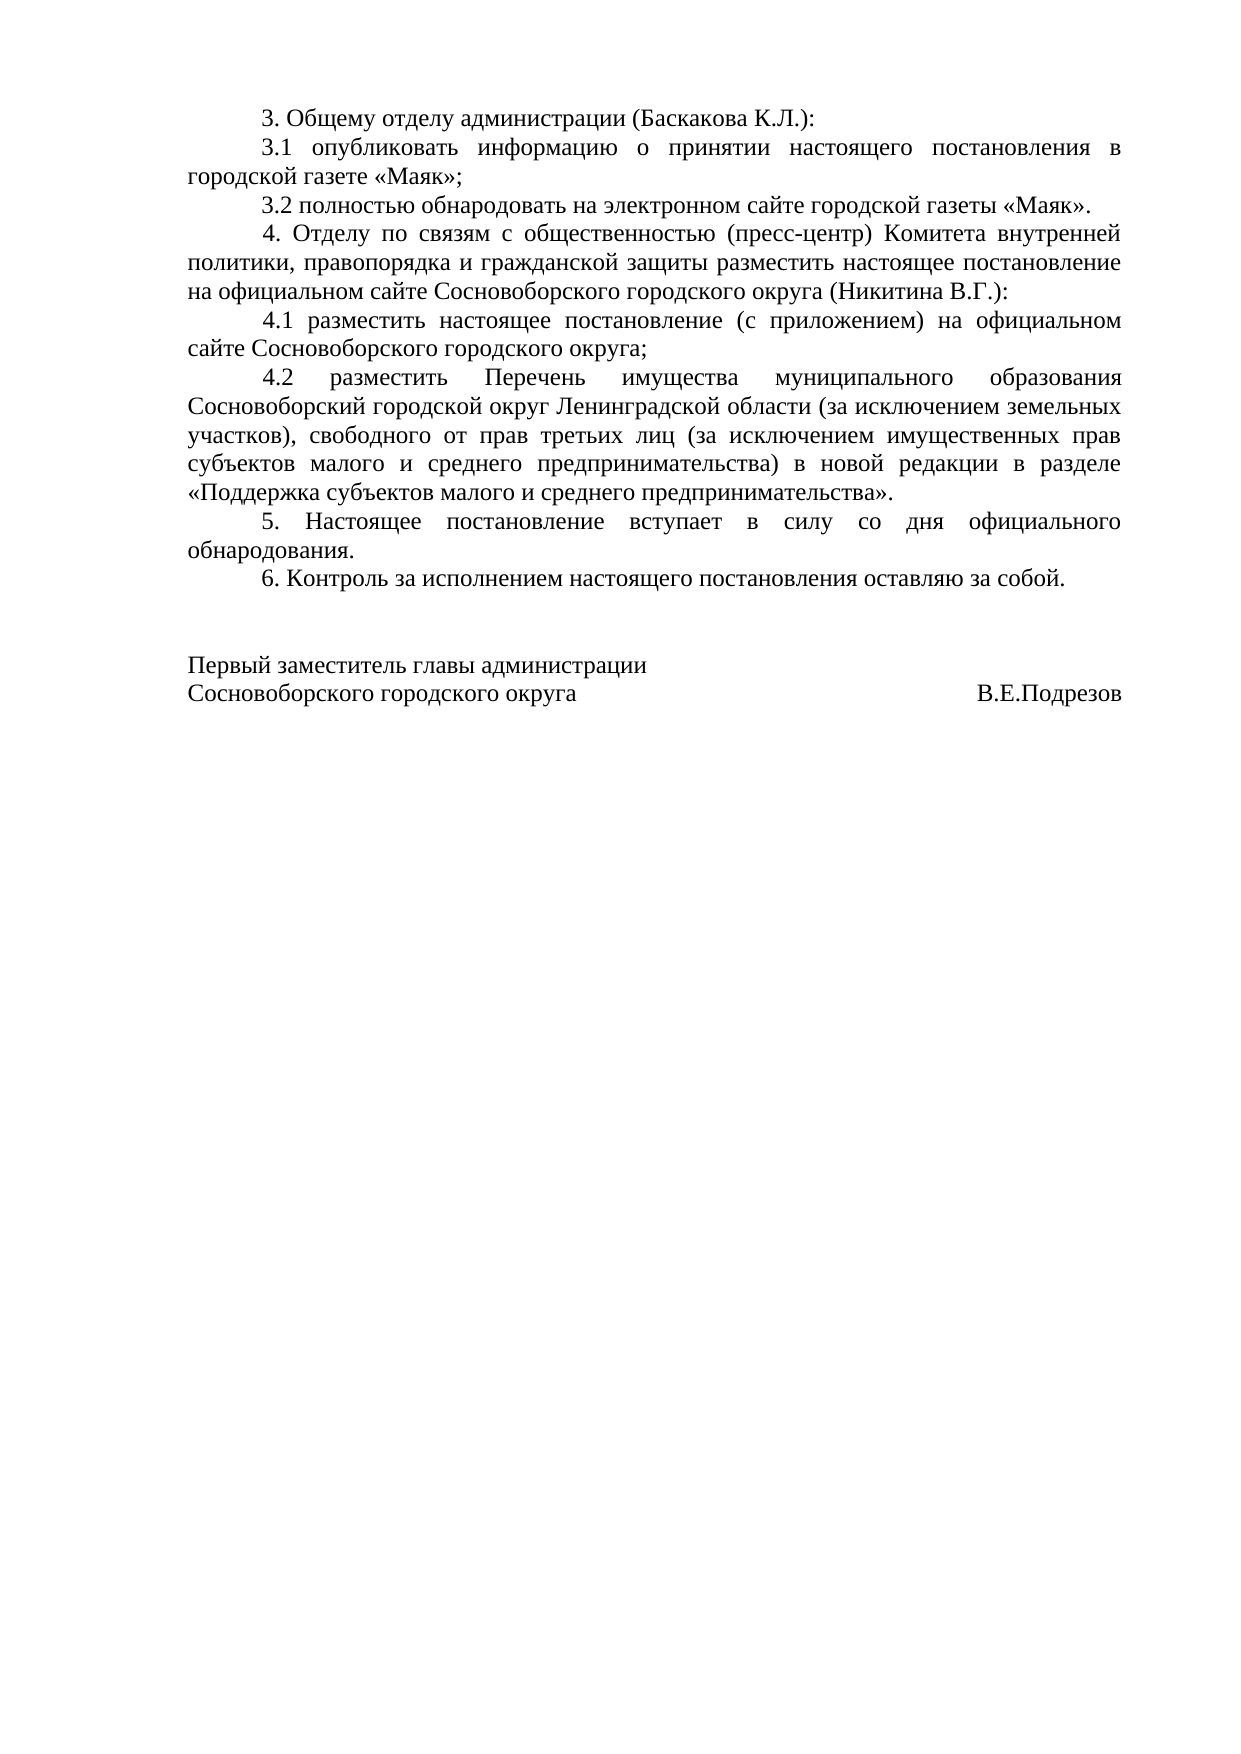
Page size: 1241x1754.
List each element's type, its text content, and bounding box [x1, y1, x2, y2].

text Сосновоборского городского округа В.Е.Подрезов [187, 678, 1122, 707]
text 4.1 разместить настоящее постановление (с приложением) на официальном сайте Сосновоборского городского округа; [187, 305, 1122, 362]
text 4. Отделу по связям с общественностью (пресс-центр) Комитета внутренней политики, правопорядка и гражданской защиты разместить настоящее постановление на официальном сайте Сосновоборского городского округа (Никитина В.Г.): [187, 218, 1122, 305]
text 4.2 разместить Перечень имущества муниципального образования Сосновоборский городской округ Ленинградской области (за исключением земельных участков), свободного от прав третьих лиц (за исключением имущественных прав субъектов малого и среднего предпринимательства) в новой редакции в разделе «Поддержка субъектов малого и среднего предпринимательства». [187, 362, 1122, 506]
text 6. Контроль за исполнением настоящего постановления оставляю за собой. [187, 563, 1122, 592]
text 3.2 полностью обнародовать на электронном сайте городской газеты «Маяк». [187, 190, 1122, 218]
text 3.1 опубликовать информацию о принятии настоящего постановления в городской газете «Маяк»; [187, 132, 1122, 190]
text 3. Общему отделу администрации (Баскакова К.Л.): [187, 103, 1122, 132]
text Первый заместитель главы администрации [187, 650, 1122, 678]
text 5. Настоящее постановление вступает в силу со дня официального обнародования. [187, 506, 1122, 563]
